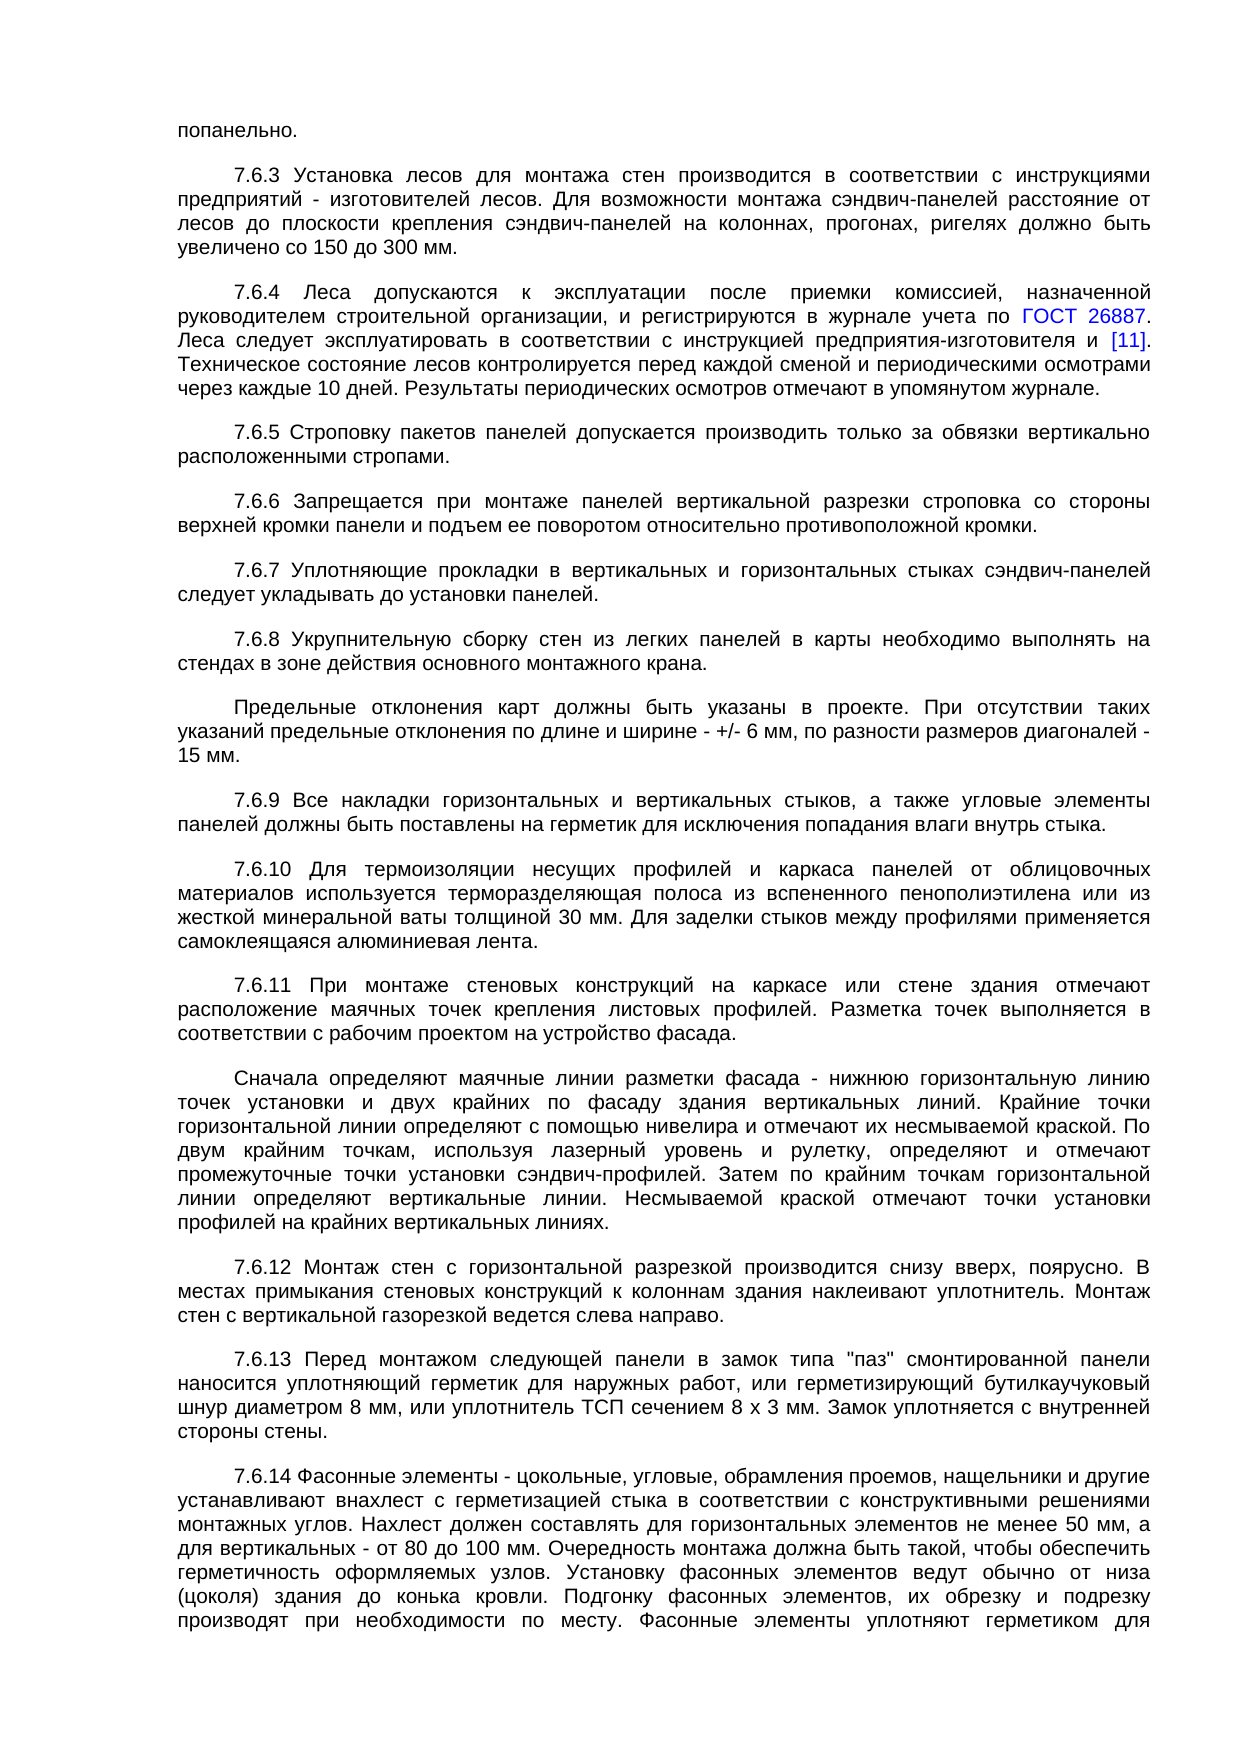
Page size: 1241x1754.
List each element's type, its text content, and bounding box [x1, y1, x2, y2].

text Сначала определяют маячные линии разметки фасада - нижнюю горизонтальную линию точек установки и двух крайних по фасаду здания вертикальных линий. Крайние точки горизонтальной линии определяют с помощью нивелира и отмечают их несмываемой краской. По двум крайним точкам, используя лазерный уровень и рулетку, определяют и отмечают промежуточные точки установки сэндвич-профилей. Затем по крайним точкам горизонтальной линии определяют вертикальные линии. Несмываемой краской отмечают точки установки профилей на крайних вертикальных линиях. [177, 1066, 1152, 1234]
text 7.6.10 Для термоизоляции несущих профилей и каркаса панелей от облицовочных материалов используется терморазделяющая полоса из вспененного пенополиэтилена или из жесткой минеральной ваты толщиной 30 мм. Для заделки стыков между профилями применяется самоклеящаяся алюминиевая лента. [177, 857, 1152, 952]
text 7.6.6 Запрещается при монтаже панелей вертикальной разрезки строповка со стороны верхней кромки панели и подъем ее поворотом относительно противоположной кромки. [177, 489, 1152, 537]
text 7.6.13 Перед монтажом следующей панели в замок типа "паз" смонтированной панели наносится уплотняющий герметик для наружных работ, или герметизирующий бутилкаучуковый шнур диаметром 8 мм, или уплотнитель ТСП сечением 8 x 3 мм. Замок уплотняется с внутренней стороны стены. [177, 1347, 1152, 1443]
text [177, 118, 1152, 142]
text Предельные отклонения карт должны быть указаны в проекте. При отсутствии таких указаний предельные отклонения по длине и ширине - +/- 6 мм, по разности размеров диагоналей - 15 мм. [177, 695, 1152, 767]
text 7.6.5 Строповку пакетов панелей допускается производить только за обвязки вертикально расположенными стропами. [177, 420, 1152, 468]
text 7.6.8 Укрупнительную сборку стен из легких панелей в карты необходимо выполнять на стендах в зоне действия основного монтажного крана. [177, 626, 1152, 674]
text 7.6.11 При монтаже стеновых конструкций на каркасе или стене здания отмечают расположение маячных точек крепления листовых профилей. Разметка точек выполняется в соответствии с рабочим проектом на устройство фасада. [177, 973, 1152, 1045]
text 7.6.12 Монтаж стен с горизонтальной разрезкой производится снизу вверх, поярусно. В местах примыкания стеновых конструкций к колоннам здания наклеивают уплотнитель. Монтаж стен с вертикальной газорезкой ведется слева направо. [177, 1254, 1152, 1326]
text 7.6.4 Леса допускаются к эксплуатации после приемки комиссией, назначенной руководителем строительной организации, и регистрируются в журнале учета по ГОСТ 26887. Леса следует эксплуатировать в соответствии с инструкцией предприятия-изготовителя и [11]. Техническое состояние лесов контролируется перед каждой сменой и периодическими осмотрами через каждые 10 дней. Результаты периодических осмотров отмечают в упомянутом журнале. [177, 279, 1152, 399]
text 7.6.9 Все накладки горизонтальных и вертикальных стыков, а также угловые элементы панелей должны быть поставлены на герметик для исключения попадания влаги внутрь стыка. [177, 788, 1152, 836]
text 7.6.3 Установка лесов для монтажа стен производится в соответствии с инструкциями предприятий - изготовителей лесов. Для возможности монтажа сэндвич-панелей расстояние от лесов до плоскости крепления сэндвич-панелей на колоннах, прогонах, ригелях должно быть увеличено со 150 до 300 мм. [177, 163, 1152, 259]
text 7.6.7 Уплотняющие прокладки в вертикальных и горизонтальных стыках сэндвич-панелей следует укладывать до установки панелей. [177, 558, 1152, 606]
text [177, 1464, 1152, 1632]
